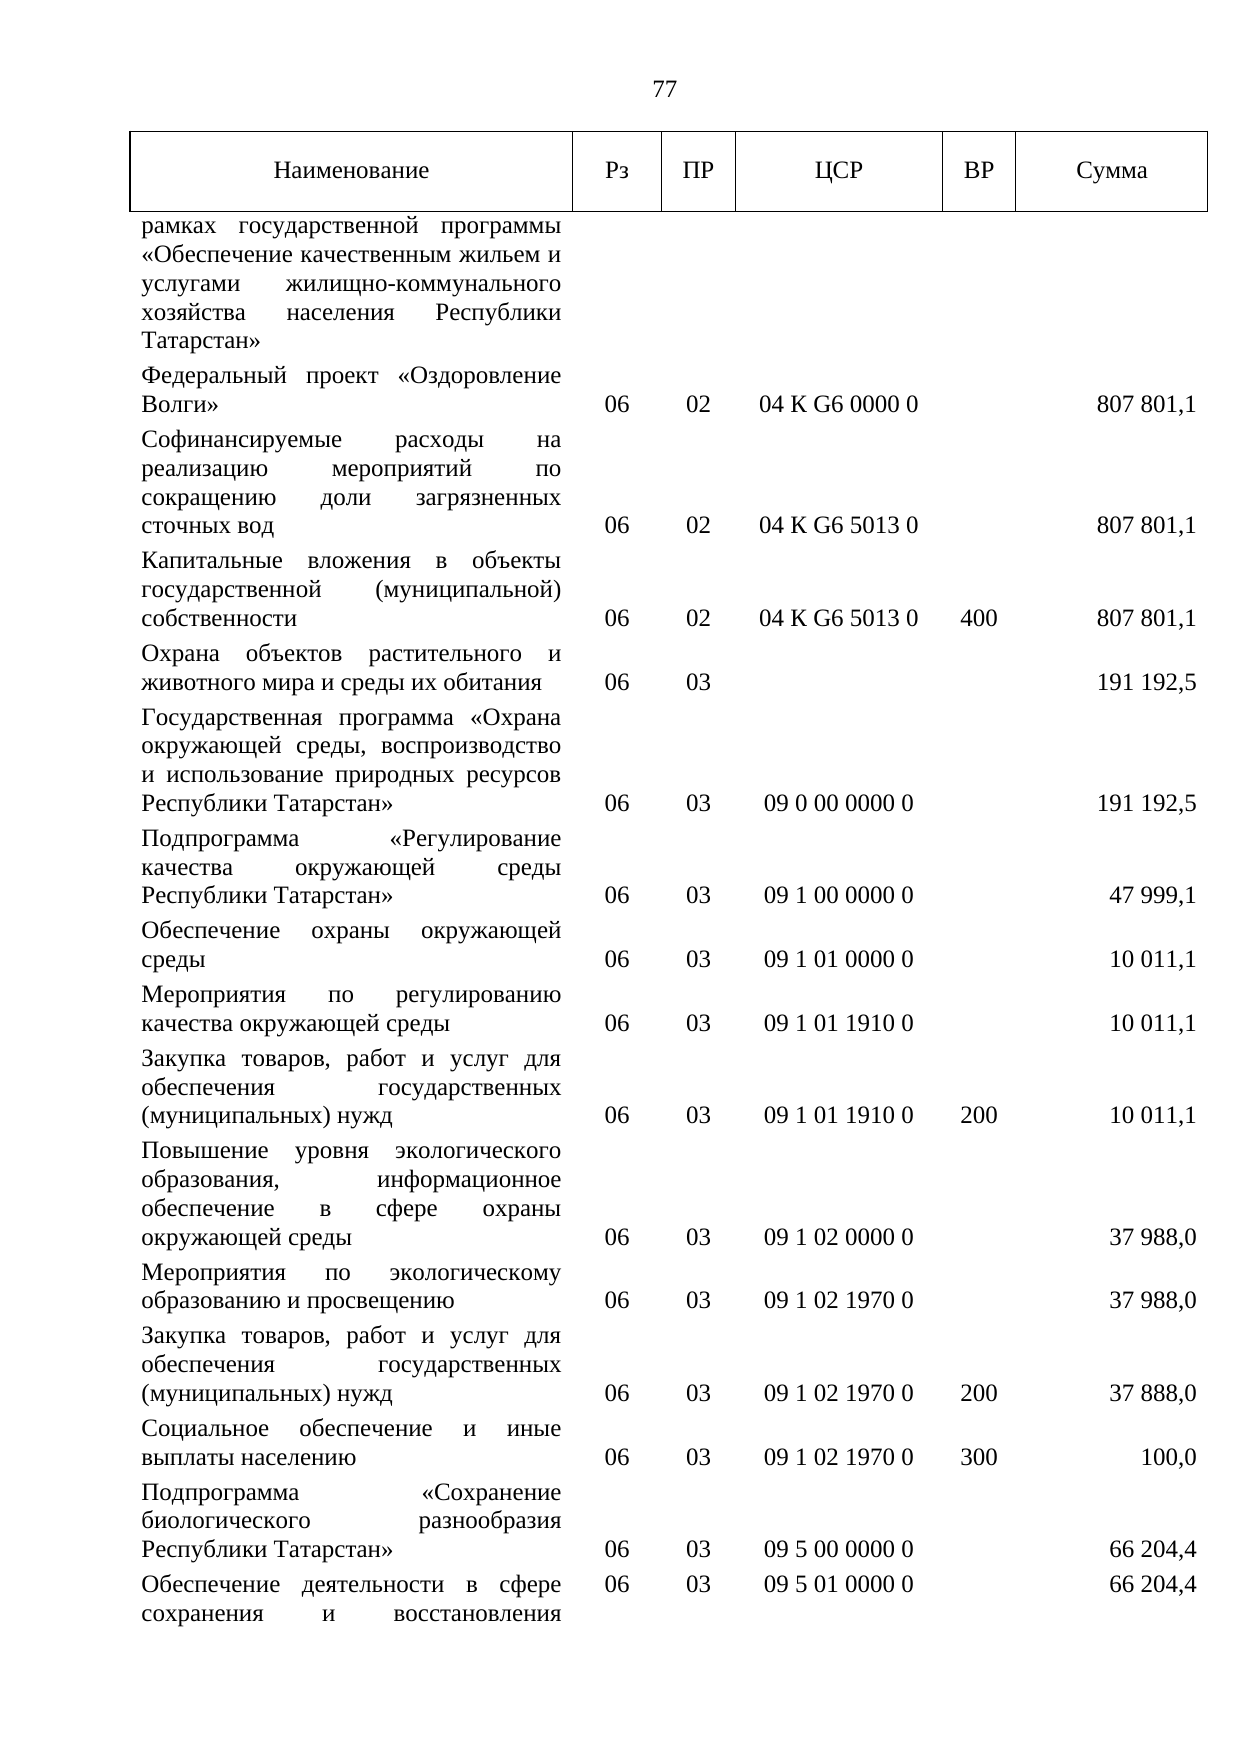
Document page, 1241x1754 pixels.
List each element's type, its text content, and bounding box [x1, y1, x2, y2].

table_header ПР [662, 132, 735, 211]
table_header Наименование [131, 132, 572, 211]
table_header ЦСР [736, 132, 942, 211]
table_header ВР [943, 132, 1015, 211]
table_header Рз [573, 132, 661, 211]
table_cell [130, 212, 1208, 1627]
table_header Сумма [1016, 132, 1207, 211]
